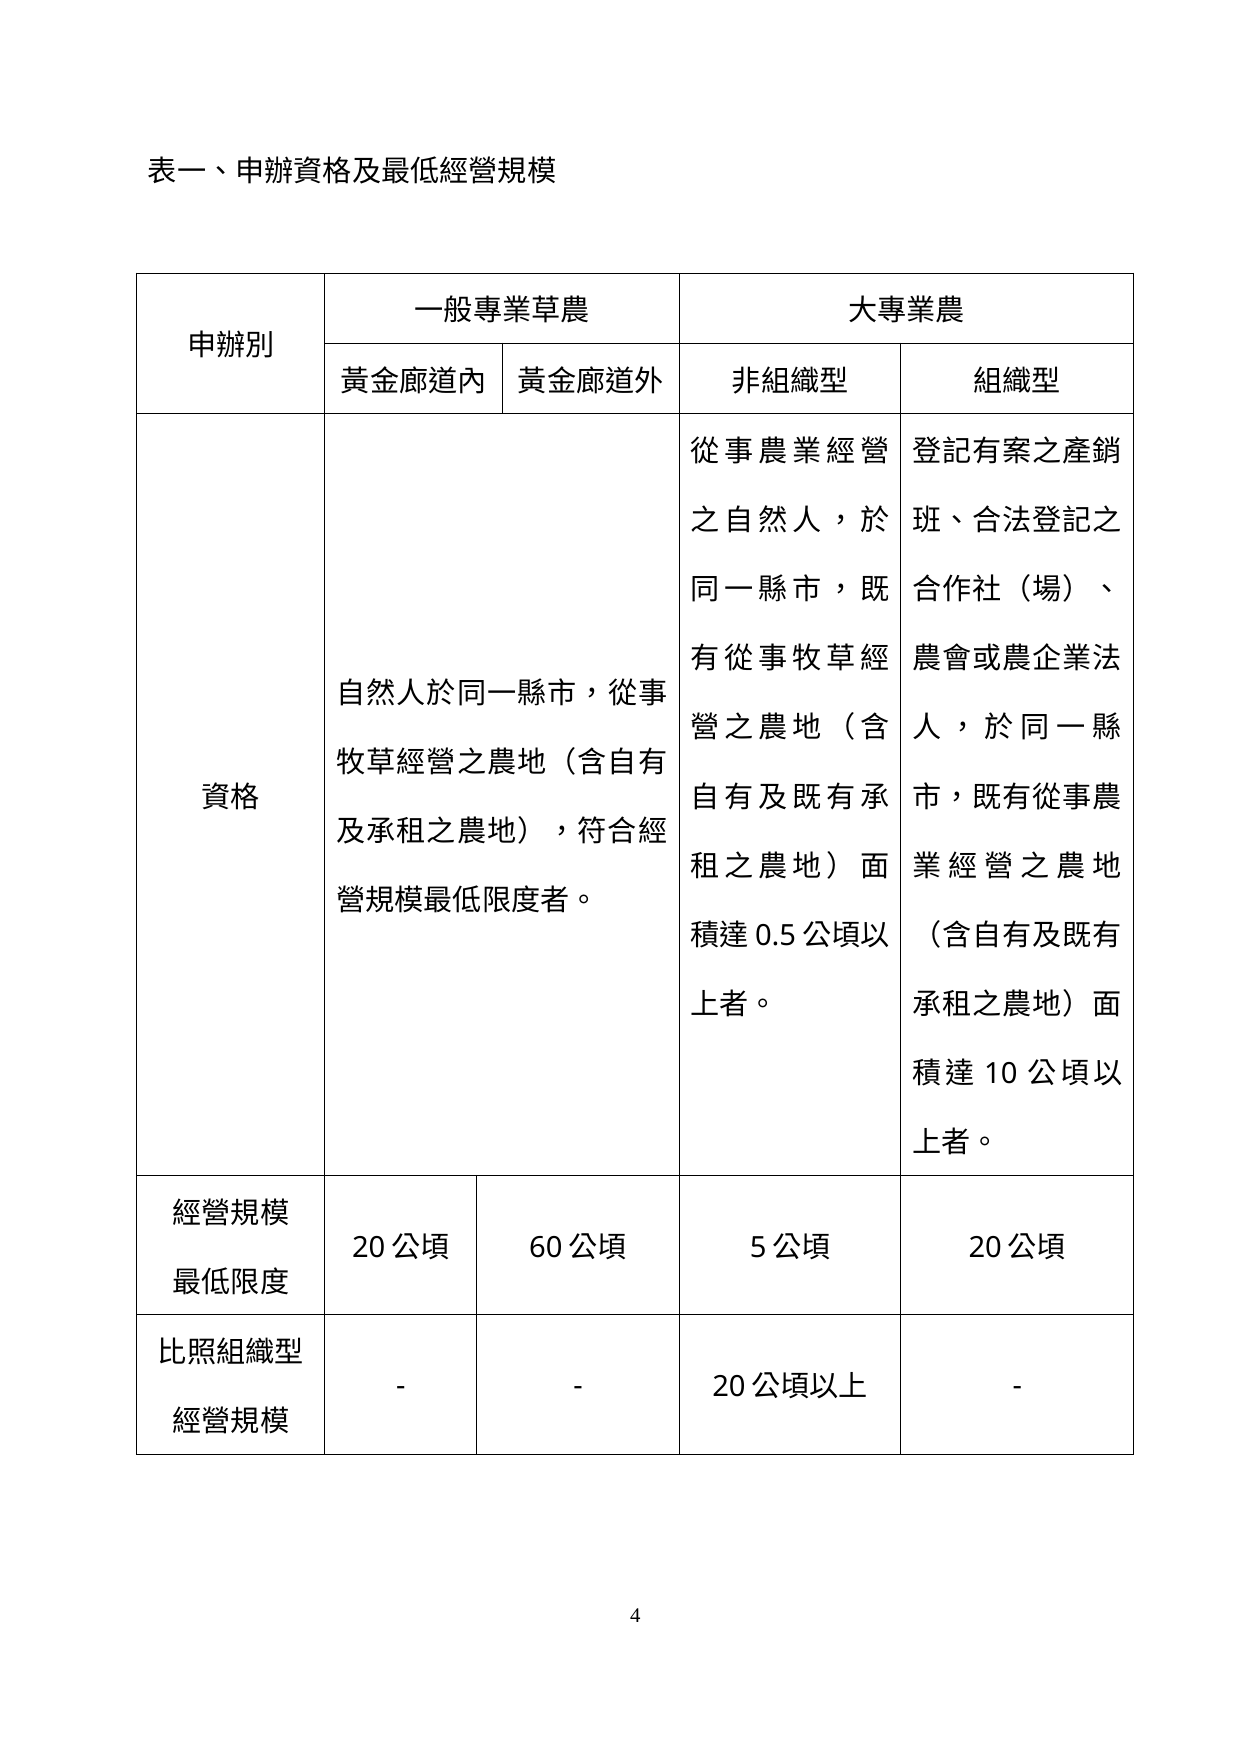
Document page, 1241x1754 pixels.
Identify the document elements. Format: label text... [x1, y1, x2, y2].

table_cell 5公頃 [680, 1176, 900, 1314]
table_cell 20公頃 [901, 1176, 1133, 1314]
table_cell 資格 [137, 414, 324, 1175]
table_header 申辦別 [137, 274, 324, 413]
table_cell 黃金廊道內 [325, 344, 502, 413]
table_cell 20公頃以上 [680, 1315, 900, 1453]
table_header 一般專業草農 [325, 274, 679, 343]
table_cell 黃金廊道外 [503, 344, 679, 413]
table_cell 60公頃 [477, 1176, 679, 1314]
table_cell 經營規模 最低限度 [137, 1176, 324, 1314]
table_cell 組織型 [901, 344, 1133, 413]
table_cell 自然人於同一縣市，從事牧草經營之農地（含自有及承租之農地），符合經營規模最低限度者。 [325, 414, 679, 1175]
table_cell - [477, 1315, 679, 1453]
table_cell 比照組織型 經營規模 [137, 1315, 324, 1453]
table_cell 20公頃 [325, 1176, 476, 1314]
table_cell 從事農業經營之自然人，於同一縣市，既有從事牧草經營之農地（含自有及既有承租之農地）面積達0.5公頃以上者。 [680, 414, 900, 1175]
table_cell 非組織型 [680, 344, 900, 413]
table_cell 登記有案之產銷班、合法登記之合作社（場）、農會或農企業法人，於同一縣市，既有從事農業經營之農地（含自有及既有承租之農地）面積達10公頃以上者。 [901, 414, 1133, 1175]
table_cell - [901, 1315, 1133, 1453]
text 附表一、申辦資格及最低經營規模 [148, 134, 1122, 203]
table_header 大專業農 [680, 274, 1133, 343]
table_cell - [325, 1315, 476, 1453]
